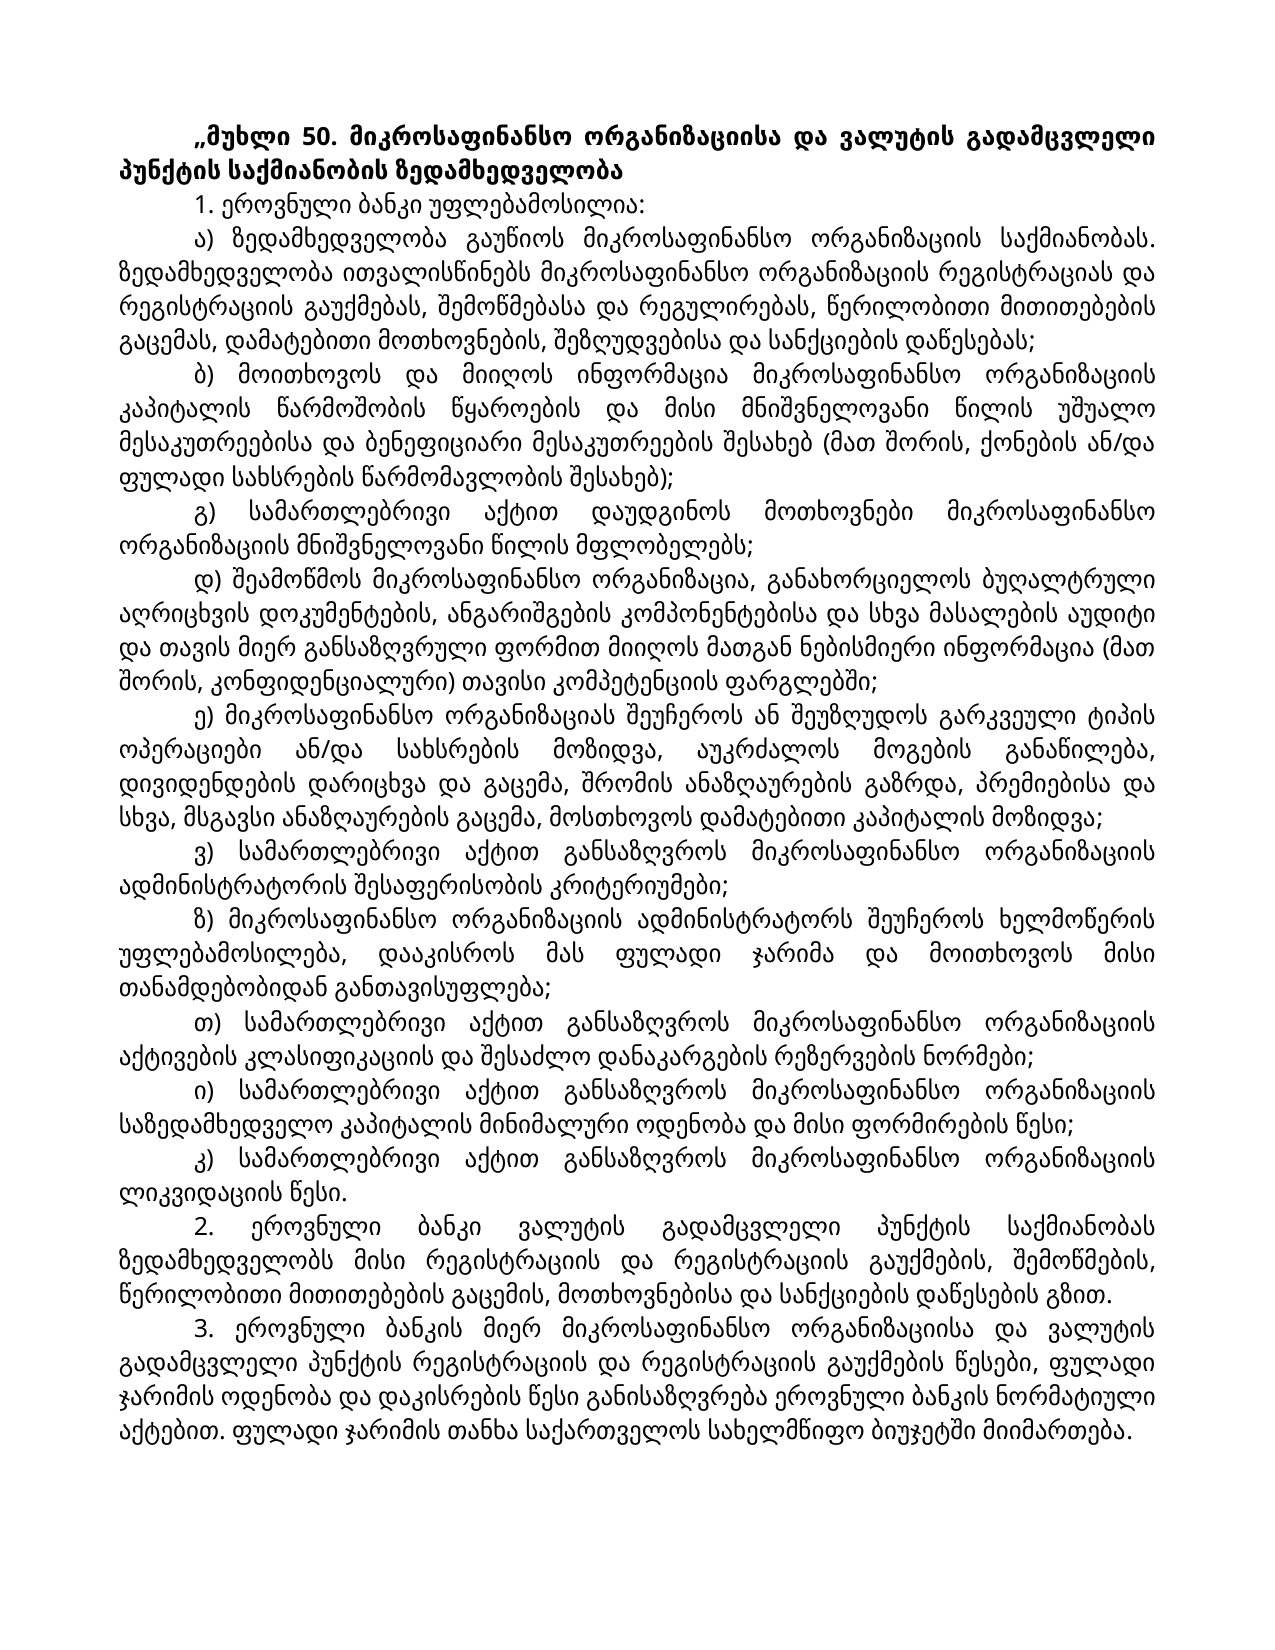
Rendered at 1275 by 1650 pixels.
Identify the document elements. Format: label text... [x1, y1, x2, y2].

text ე) მიკროსაფინანსო ორგანიზაციას შეუჩეროს ან შეუზღუდოს გარკვეული ტიპის ოპერაციები ან/და სახსრების მოზიდვა, აუკრძალოს მოგების განაწილება, დივიდენდების დარიცხვა და გაცემა, შრომის ანაზღაურების გაზრდა, პრემიებისა და სხვა, მსგავსი ანაზღაურების გაცემა, მოსთხოვოს დამატებითი კაპიტალის მოზიდვა; [118, 698, 1156, 834]
text ბ) მოითხოვოს და მიიღოს ინფორმაცია მიკროსაფინანსო ორგანიზაციის კაპიტალის წარმოშობის წყაროების და მისი მნიშვნელოვანი წილის უშუალო მესაკუთრეებისა და ბენეფიციარი მესაკუთრეების შესახებ (მათ შორის, ქონების ან/და ფულადი სახსრების წარმომავლობის შესახებ); [118, 357, 1156, 493]
text 1. ეროვნული ბანკი უფლებამოსილია: [118, 187, 1156, 221]
text 2. ეროვნული ბანკი ვალუტის გადამცვლელი პუნქტის საქმიანობას ზედამხედველობს მისი რეგისტრაციის და რეგისტრაციის გაუქმების, შემოწმების, წერილობითი მითითებების გაცემის, მოთხოვნებისა და სანქციების დაწესების გზით. [118, 1208, 1156, 1311]
text ა) ზედამხედველობა გაუწიოს მიკროსაფინანსო ორგანიზაციის საქმიანობას. ზედამხედველობა ითვალისწინებს მიკროსაფინანსო ორგანიზაციის რეგისტრაციას და რეგისტრაციის გაუქმებას, შემოწმებასა და რეგულირებას, წერილობითი მითითებების გაცემას, დამატებითი მოთხოვნების, შეზღუდვებისა და სანქციების დაწესებას; [118, 221, 1156, 357]
text ზ) მიკროსაფინანსო ორგანიზაციის ადმინისტრატორს შეუჩეროს ხელმოწერის უფლებამოსილება, დააკისროს მას ფულადი ჯარიმა და მოითხოვოს მისი თანამდებობიდან განთავისუფლება; [118, 902, 1156, 1004]
text ვ) სამართლებრივი აქტით განსაზღვროს მიკროსაფინანსო ორგანიზაციის ადმინისტრატორის შესაფერისობის კრიტერიუმები; [118, 834, 1156, 902]
text ი) სამართლებრივი აქტით განსაზღვროს მიკროსაფინანსო ორგანიზაციის საზედამხედველო კაპიტალის მინიმალური ოდენობა და მისი ფორმირების წესი; [118, 1072, 1156, 1140]
text დ) შეამოწმოს მიკროსაფინანსო ორგანიზაცია, განახორციელოს ბუღალტრული აღრიცხვის დოკუმენტების, ანგარიშგების კომპონენტებისა და სხვა მასალების აუდიტი და თავის მიერ განსაზღვრული ფორმით მიიღოს მათგან ნებისმიერი ინფორმაცია (მათ შორის, კონფიდენციალური) თავისი კომპეტენციის ფარგლებში; [118, 561, 1156, 698]
text 3. ეროვნული ბანკის მიერ მიკროსაფინანსო ორგანიზაციისა და ვალუტის გადამცვლელი პუნქტის რეგისტრაციის და რეგისტრაციის გაუქმების წესები, ფულადი ჯარიმის ოდენობა და დაკისრების წესი განისაზღვრება ეროვნული ბანკის ნორმატიული აქტებით. ფულადი ჯარიმის თანხა საქართველოს სახელმწიფო ბიუჯეტში მიიმართება. [118, 1311, 1156, 1447]
text კ) სამართლებრივი აქტით განსაზღვროს მიკროსაფინანსო ორგანიზაციის ლიკვიდაციის წესი. [118, 1140, 1156, 1208]
text თ) სამართლებრივი აქტით განსაზღვროს მიკროსაფინანსო ორგანიზაციის აქტივების კლასიფიკაციის და შესაძლო დანაკარგების რეზერვების ნორმები; [118, 1004, 1156, 1072]
text გ) სამართლებრივი აქტით დაუდგინოს მოთხოვნები მიკროსაფინანსო ორგანიზაციის მნიშვნელოვანი წილის მფლობელებს; [118, 493, 1156, 561]
text „მუხლი 50. მიკროსაფინანსო ორგანიზაციისა და ვალუტის გადამცვლელი პუნქტის საქმიანობის ზედამხედველობა [118, 118, 1156, 187]
